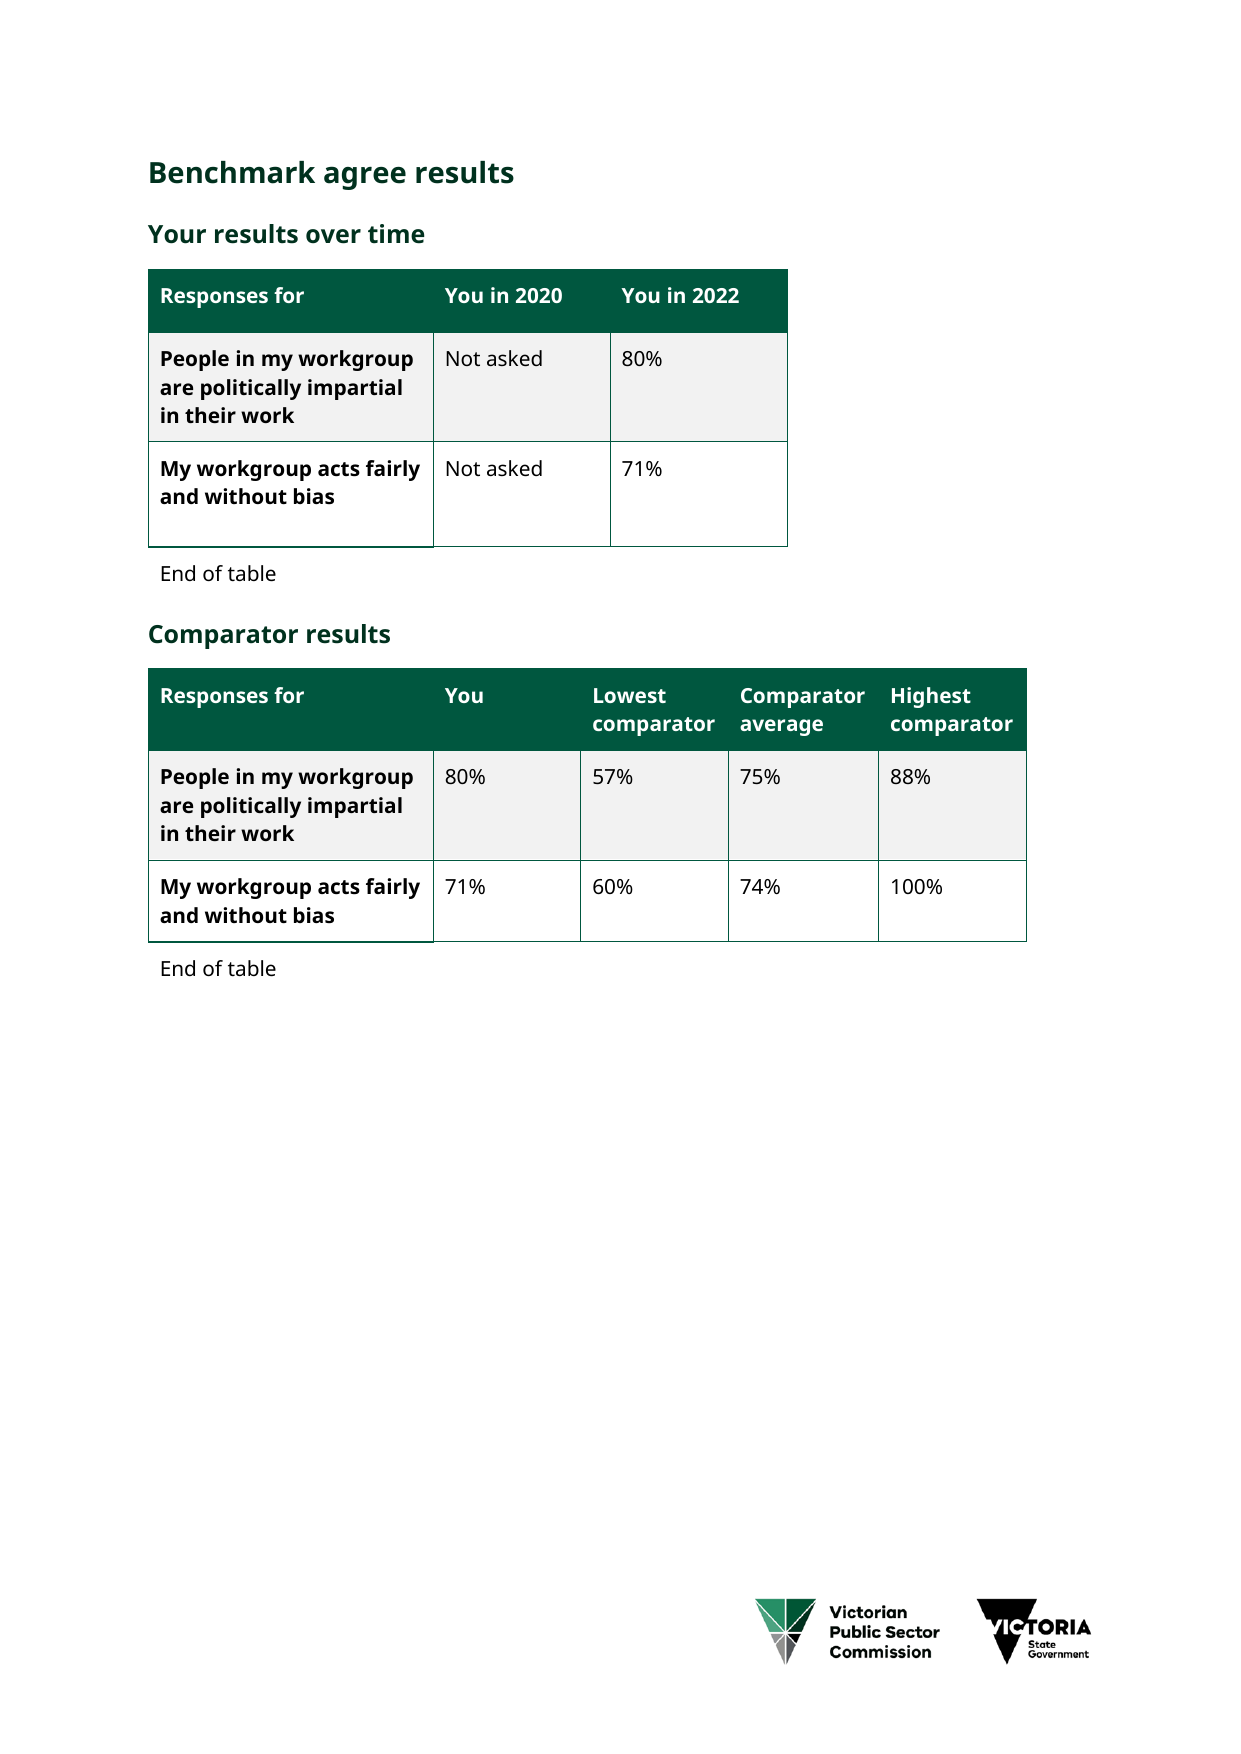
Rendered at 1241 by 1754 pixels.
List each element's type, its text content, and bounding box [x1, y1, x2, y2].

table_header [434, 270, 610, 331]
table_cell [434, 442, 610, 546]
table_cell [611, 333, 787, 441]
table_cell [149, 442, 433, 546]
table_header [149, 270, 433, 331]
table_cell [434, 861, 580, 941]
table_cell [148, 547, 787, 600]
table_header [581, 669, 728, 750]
subtitle Your results over time [148, 217, 1092, 251]
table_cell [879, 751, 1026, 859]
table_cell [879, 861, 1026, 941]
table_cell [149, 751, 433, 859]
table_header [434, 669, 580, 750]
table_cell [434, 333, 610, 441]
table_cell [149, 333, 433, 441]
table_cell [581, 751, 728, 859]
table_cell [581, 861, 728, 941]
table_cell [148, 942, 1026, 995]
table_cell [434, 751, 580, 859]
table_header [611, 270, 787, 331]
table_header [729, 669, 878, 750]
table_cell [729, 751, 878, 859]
subtitle Benchmark agree results [148, 153, 1092, 192]
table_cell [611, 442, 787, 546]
subtitle Comparator results [148, 617, 1092, 651]
picture [754, 1598, 1093, 1666]
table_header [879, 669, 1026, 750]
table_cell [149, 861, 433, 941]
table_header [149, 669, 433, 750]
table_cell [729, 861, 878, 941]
